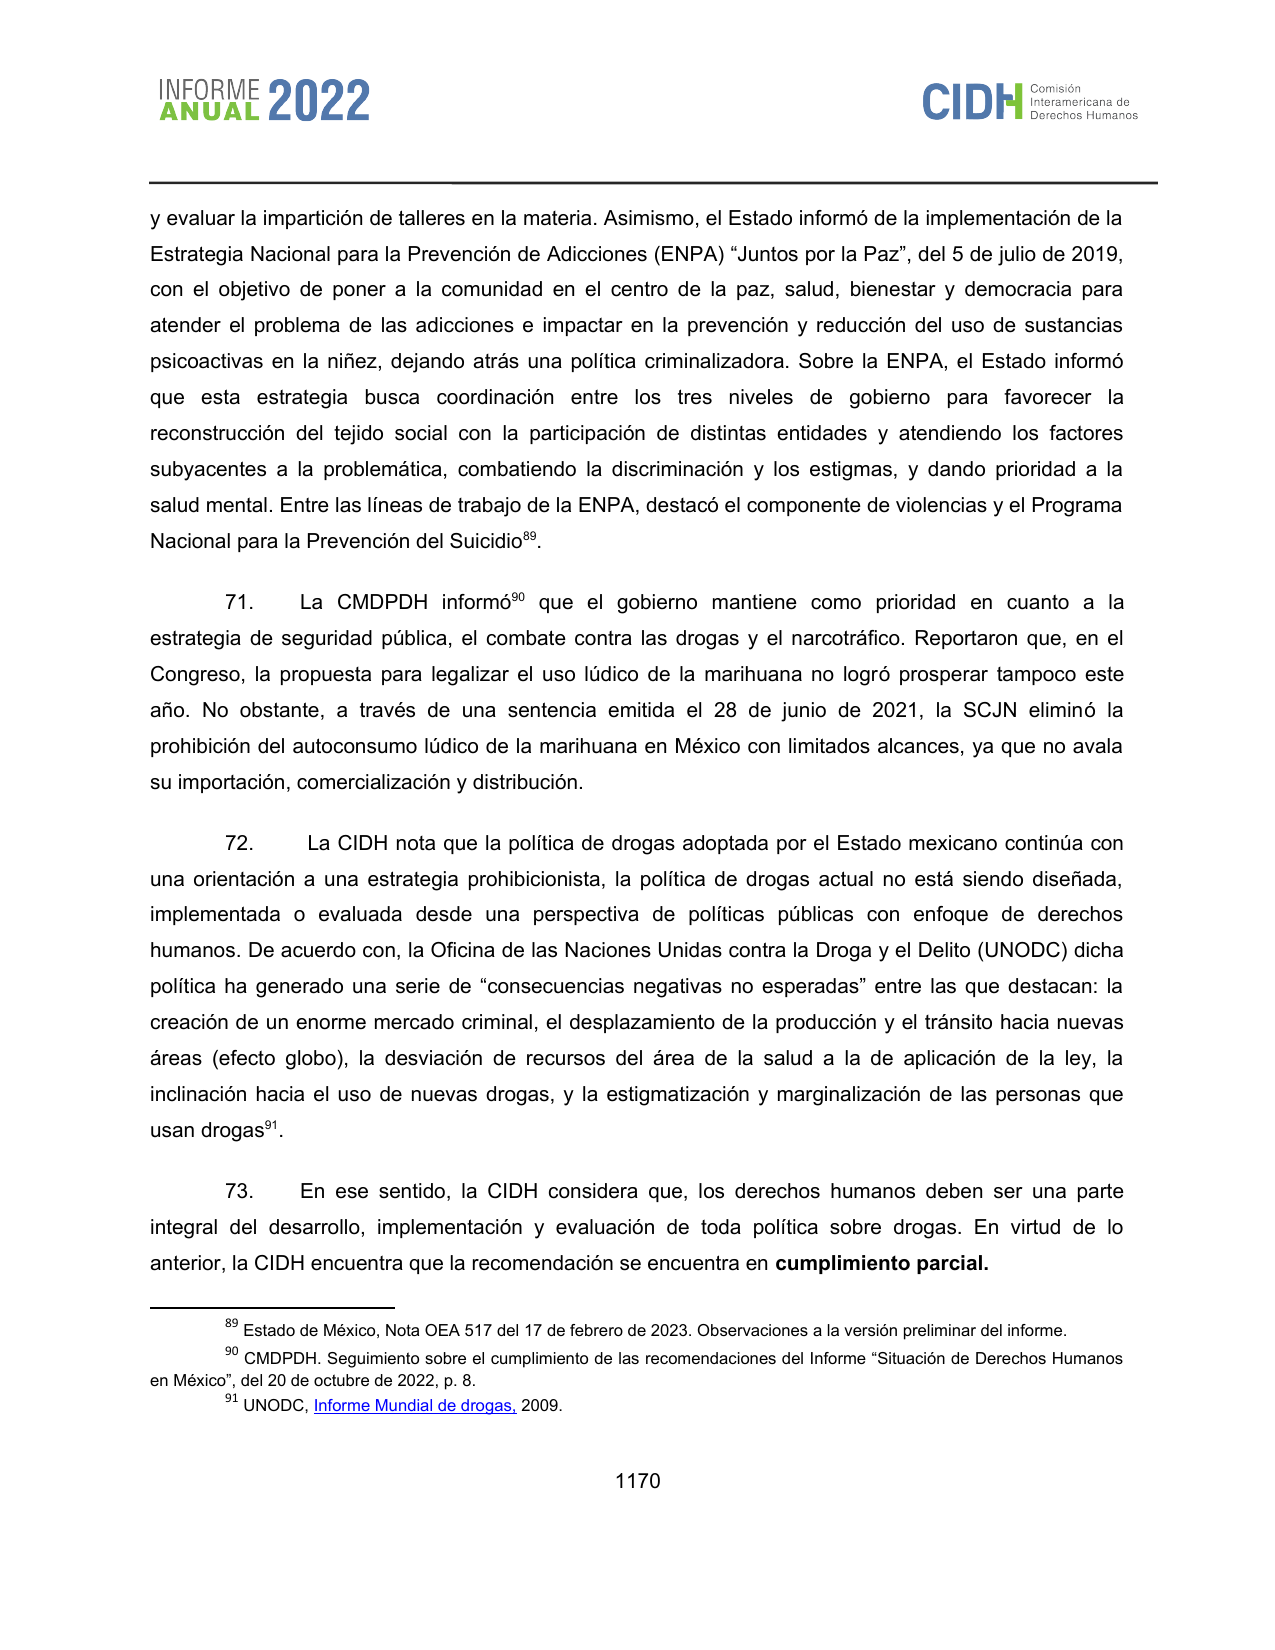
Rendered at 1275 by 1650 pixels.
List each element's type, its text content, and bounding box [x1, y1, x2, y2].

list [150, 205, 1125, 553]
picture [150, 73, 374, 126]
picture [914, 73, 1158, 130]
list La CMDPDH informó que el gobierno mantiene como prioridad en cuanto a la estrategia de seguridad pública, el combate contra las drogas y el narcotráfico. Reportaron que, en el Congreso, la propuesta para legalizar el uso lúdico de la marihuana no logró prosperar tampoco este año. No obstante, a través de una sentencia emitida el 28 de junio de 2021, la SCJN eliminó la prohibición del autoconsumo lúdico de la marihuana en México con limitados alcances, ya que no avala su importación, comercialización y distribución. [150, 590, 1125, 793]
list En ese sentido, la CIDH considera que, los derechos humanos deben ser una parte integral del desarrollo, implementación y evaluación de toda política sobre drogas. En virtud de lo anterior, la CIDH encuentra que la recomendación se encuentra en cumplimiento parcial. [150, 1179, 1125, 1275]
list La CIDH nota que la política de drogas adoptada por el Estado mexicano continúa con una orientación a una estrategia prohibicionista, la política de drogas actual no está siendo diseñada, implementada o evaluada desde una perspectiva de políticas públicas con enfoque de derechos humanos. De acuerdo con, la Oficina de las Naciones Unidas contra la Droga y el Delito (UNODC) dicha política ha generado una serie de “consecuencias negativas no esperadas” entre las que destacan: la creación de un enorme mercado criminal, el desplazamiento de la producción y el tránsito hacia nuevas áreas (efecto globo), la desviación de recursos del área de la salud a la de aplicación de la ley, la inclinación hacia el uso de nuevas drogas, y la estigmatización y marginalización de las personas que usan drogas. [150, 830, 1125, 1142]
